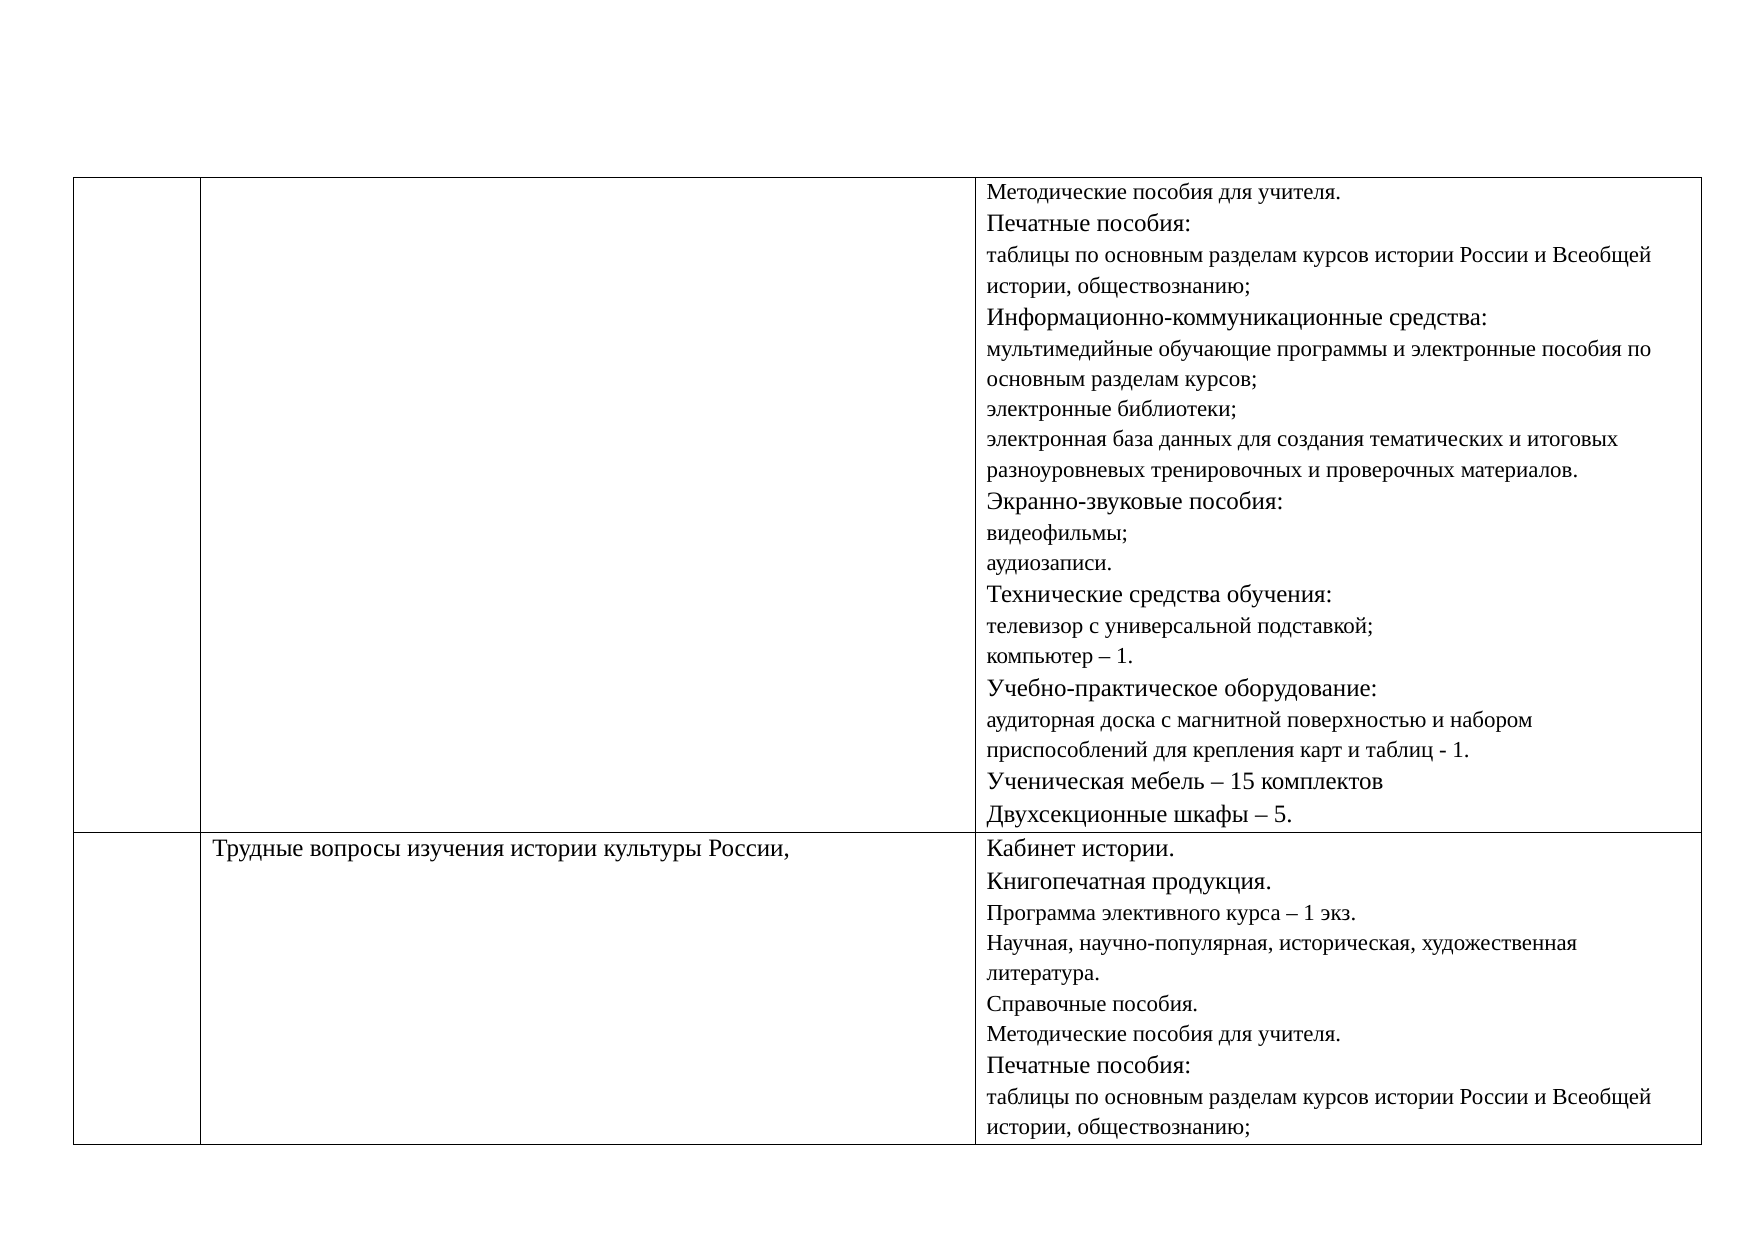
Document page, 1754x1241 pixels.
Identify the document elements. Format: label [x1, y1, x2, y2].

table_cell [201, 833, 975, 1143]
table_cell [201, 178, 975, 832]
table_cell [976, 833, 1701, 1143]
table_cell [976, 178, 1701, 832]
table_cell [74, 833, 200, 1143]
table_cell [74, 178, 200, 832]
